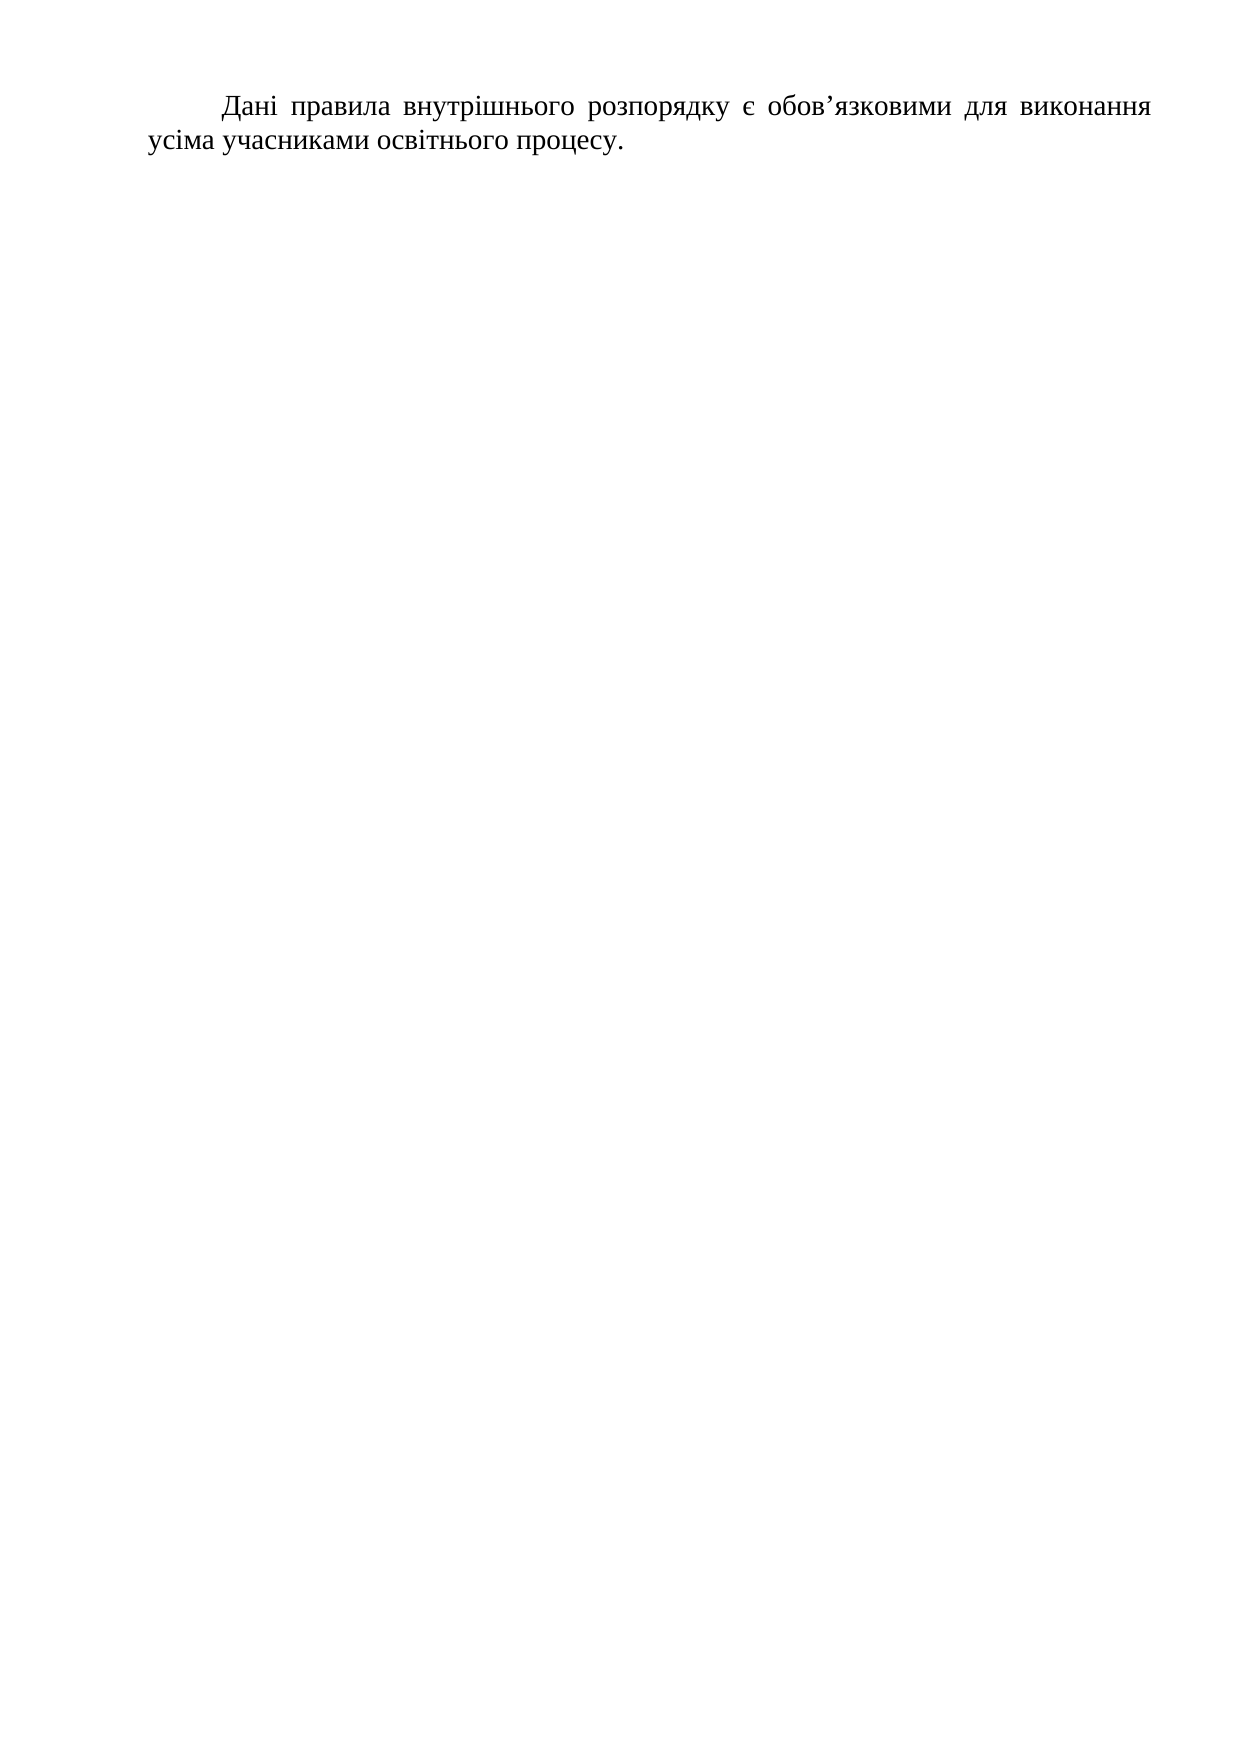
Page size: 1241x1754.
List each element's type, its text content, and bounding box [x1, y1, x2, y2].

text Дані правила внутрішнього розпорядку є обовʼязковими для виконання усіма учасниками освітнього процесу. [148, 88, 1152, 156]
